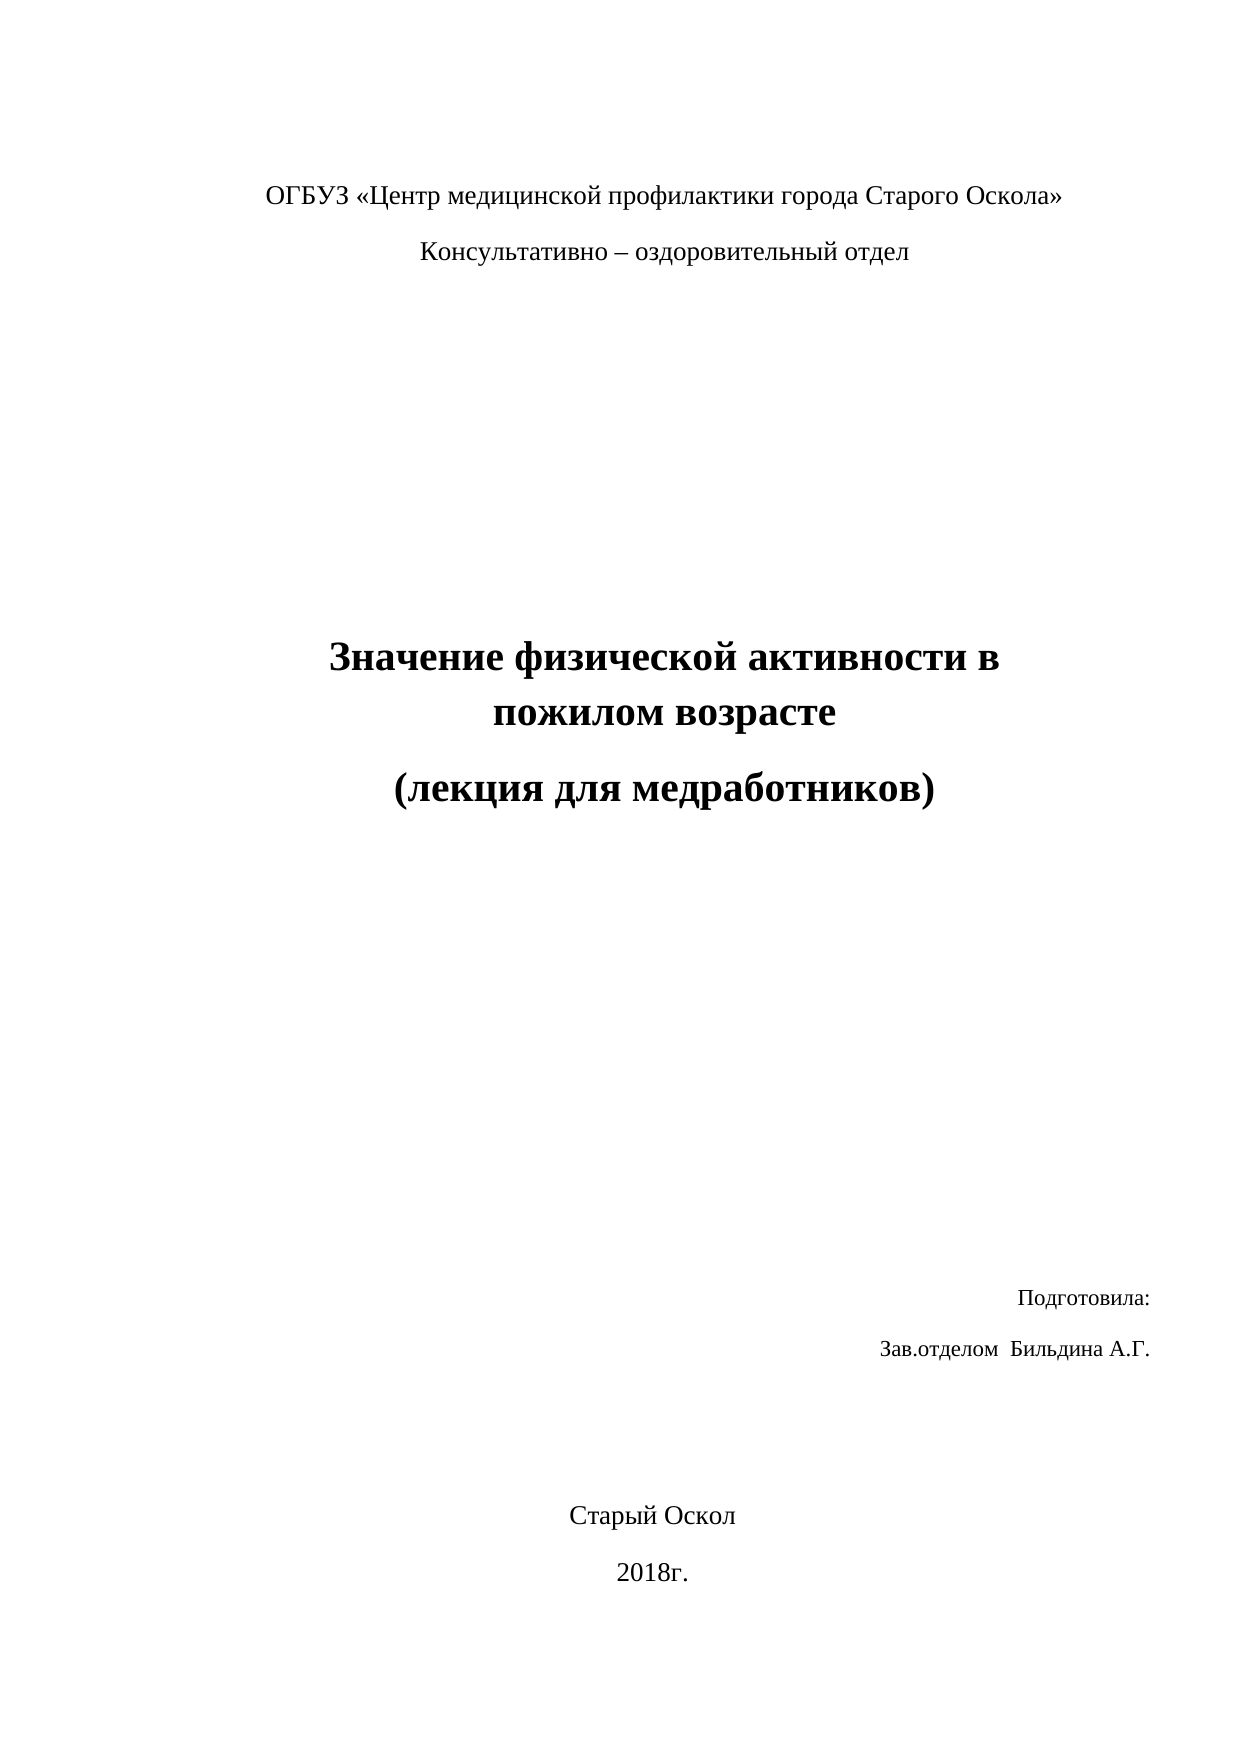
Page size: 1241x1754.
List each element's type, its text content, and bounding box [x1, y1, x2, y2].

text Консультативно – оздоровительный отдел [177, 236, 1152, 267]
text Старый Оскол [177, 1499, 1152, 1530]
text Значение физической активности в пожилом возрасте [177, 631, 1152, 734]
text ОГБУЗ «Центр медицинской профилактики города Старого Оскола» [177, 179, 1152, 210]
text 2018г. [177, 1556, 1152, 1587]
text Подготовила: [177, 1284, 1152, 1310]
text (лекция для медработников) [177, 762, 1152, 810]
text Зав.отделом Бильдина А.Г. [177, 1335, 1152, 1361]
